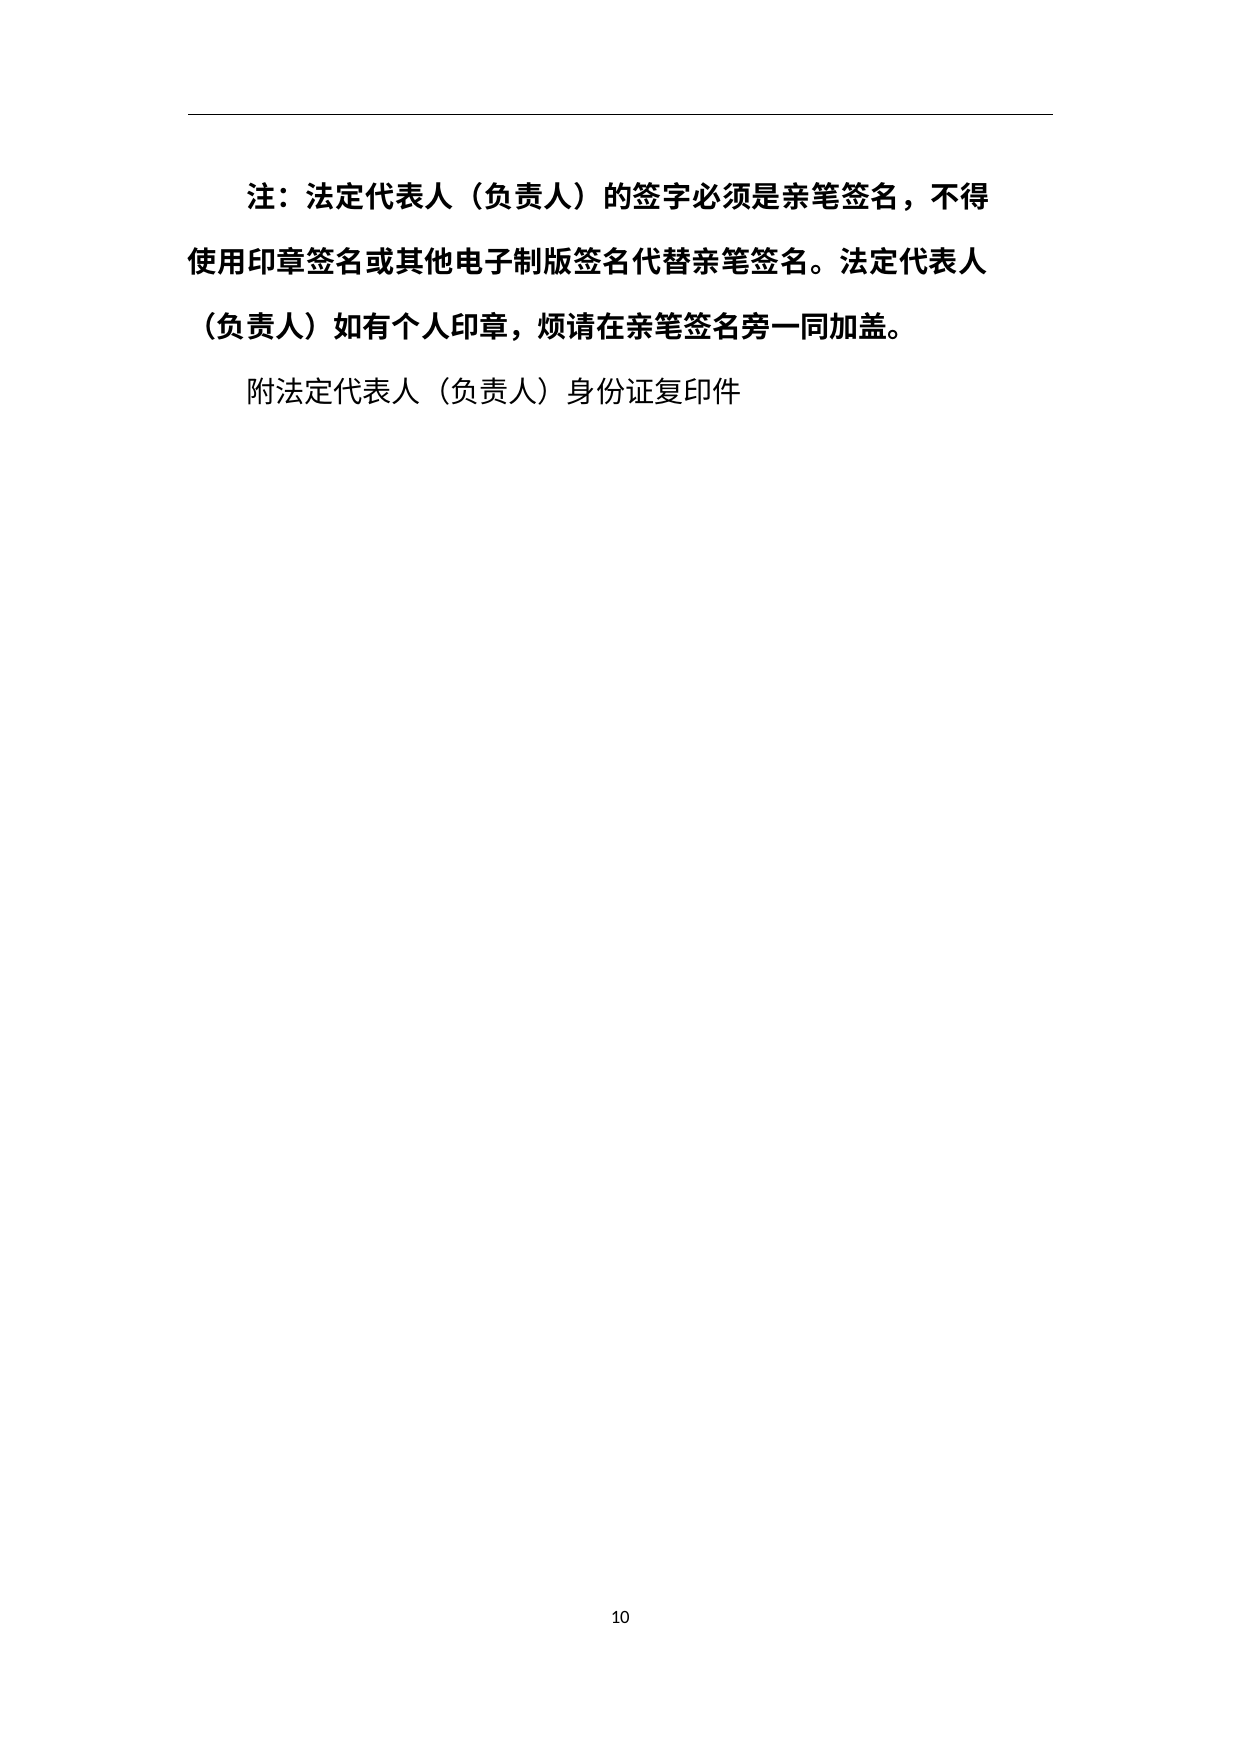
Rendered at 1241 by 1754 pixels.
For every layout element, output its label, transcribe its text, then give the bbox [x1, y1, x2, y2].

text 注：法定代表人（负责人）的签字必须是亲笔签名，不得使用印章签名或其他电子制版签名代替亲笔签名。法定代表人（负责人）如有个人印章，烦请在亲笔签名旁一同加盖。 [187, 162, 990, 357]
text 附法定代表人（负责人）身份证复印件 [187, 357, 990, 422]
